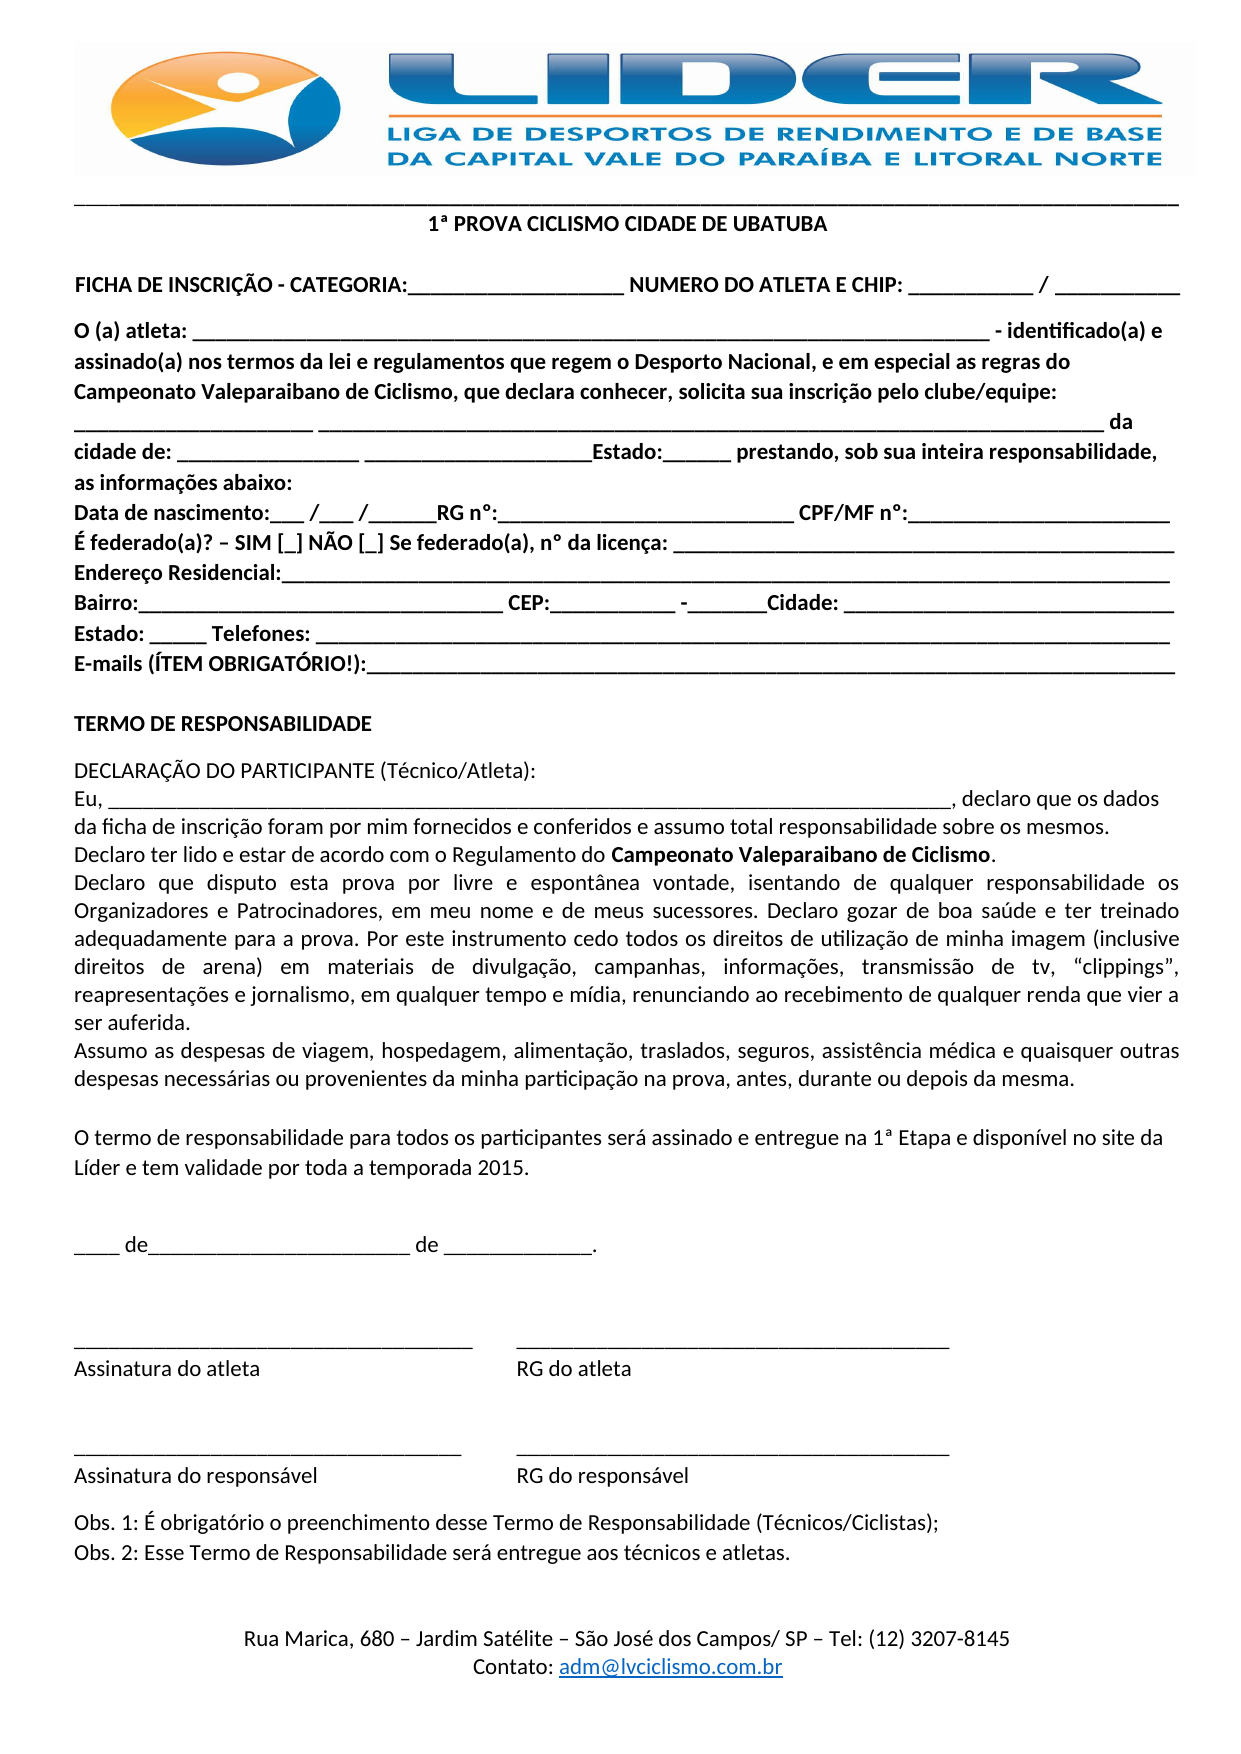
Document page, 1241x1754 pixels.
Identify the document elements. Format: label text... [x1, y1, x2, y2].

text O (a) atleta: ______________________________________________________________________ - identificado(a) e assinado(a) nos termos da lei e regulamentos que regem o Desporto Nacional, e em especial as regras do Campeonato Valeparaibano de Ciclismo, que declara conhecer, solicita sua inscrição pelo clube/equipe: _____________________ _____________________________________________________________________ da cidade de: ________________ ____________________Estado:______ prestando, sob sua inteira responsabilidade, as informações abaixo: Data de nascimento:___ /___ /______RG nº:__________________________ CPF/MF nº:_______________________ É federado(a)? – SIM [_] NÃO [_] Se federado(a), nº da licença: ____________________________________________ Endereço Residencial:______________________________________________________________________________ Bairro:________________________________ CEP:___________ -_______Cidade: _____________________________ Estado: _____ Telefones: ___________________________________________________________________________ E-mails (ÍTEM OBRIGATÓRIO!):_______________________________________________________________________ TERMO DE RESPONSABILIDADE [74, 317, 1181, 737]
text Declaro que disputo esta prova por livre e espontânea vontade, isentando de qualquer responsabilidade os Organizadores e Patrocinadores, em meu nome e de meus sucessores. Declaro gozar de boa saúde e ter treinado adequadamente para a prova. Por este instrumento cedo todos os direitos de utilização de minha imagem (inclusive direitos de arena) em materiais de divulgação, campanhas, informações, transmissão de tv, “clippings”, reapresentações e jornalismo, em qualquer tempo e mídia, renunciando ao recebimento de qualquer renda que vier a ser auferida. [74, 868, 1181, 1036]
text ____ de_______________________ de _____________. [74, 1230, 1181, 1258]
text 1ª PROVA CICLISMO CIDADE DE UBATUBA FICHA DE INSCRIÇÃO - CATEGORIA:___________________ NUMERO DO ATLETA E CHIP: ___________ / ___________ [74, 209, 1181, 298]
text Assumo as despesas de viagem, hospedagem, alimentação, traslados, seguros, assistência médica e quaisquer outras despesas necessárias ou provenientes da minha participação na prova, antes, durante ou depois da mesma. [74, 1036, 1181, 1092]
text DECLARAÇÃO DO PARTICIPANTE (Técnico/Atleta): [74, 756, 1181, 784]
picture [73, 42, 1196, 176]
text __________________________________ ______________________________________ Assinatura do responsável RG do responsável [74, 1401, 1181, 1489]
text ___________________________________ ______________________________________ Assinatura do atleta RG do atleta [74, 1324, 1181, 1382]
text Eu, __________________________________________________________________________, declaro que os dados da ficha de inscrição foram por mim fornecidos e conferidos e assumo total responsabilidade sobre os mesmos. Declaro ter lido e estar de acordo com o Regulamento do Campeonato Valeparaibano de Ciclismo. [74, 784, 1181, 868]
text O termo de responsabilidade para todos os participantes será assinado e entregue na 1ª Etapa e disponível no site da Líder e tem validade por toda a temporada 2015. [74, 1092, 1181, 1211]
